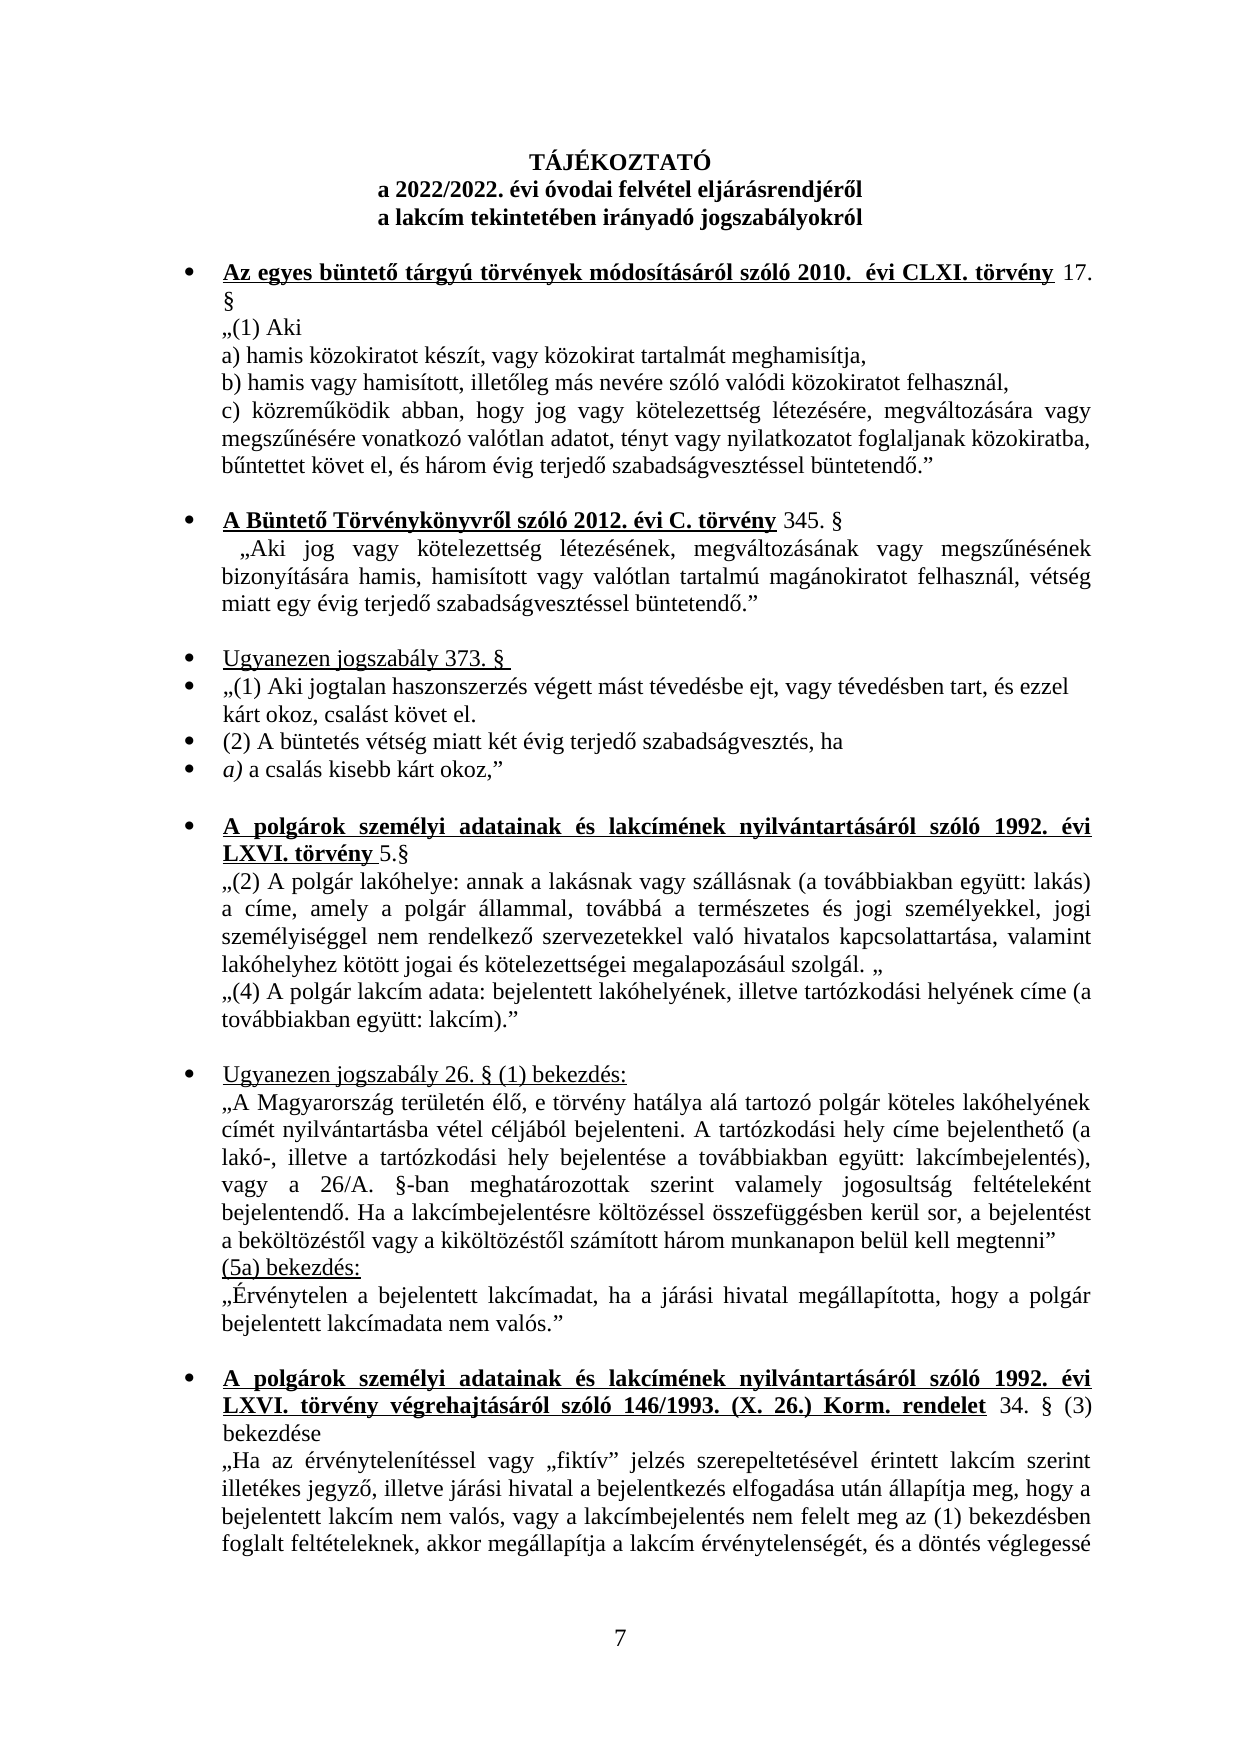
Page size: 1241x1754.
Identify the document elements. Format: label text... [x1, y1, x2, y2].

text „(1) Aki [185, 313, 1093, 341]
list Az egyes büntető tárgyú törvények módosításáról szóló 2010. évi CLXI. törvény 17. § [185, 258, 1093, 313]
text b) hamis vagy hamisított, illetőleg más nevére szóló valódi közokiratot felhasznál, [148, 368, 1093, 396]
text „A Magyarország területén élő, e törvény hatálya alá tartozó polgár köteles lakóhelyének címét nyilvántartásba vétel céljából bejelenteni. A tartózkodási hely címe bejelenthető (a lakó-, illetve a tartózkodási hely bejelentése a továbbiakban együtt: lakcímbejelentés), vagy a 26/A. §-ban meghatározottak szerint valamely jogosultság feltételeként bejelentendő. Ha a lakcímbejelentésre költözéssel összefüggésben kerül sor, a bejelentést a beköltözéstől vagy a kiköltözéstől számított három munkanapon belül kell megtenni” [221, 1088, 1093, 1253]
text „(4) A polgár lakcím adata: bejelentett lakóhelyének, illetve tartózkodási helyének címe (a továbbiakban együtt: lakcím).” [221, 977, 1093, 1032]
list A polgárok személyi adatainak és lakcímének nyilvántartásáról szóló 1992. évi LXVI. törvény végrehajtásáról szóló 146/1993. (X. 26.) Korm. rendelet 34. § (3) bekezdése [185, 1364, 1093, 1447]
text (5a) bekezdés: [221, 1253, 1093, 1281]
text TÁJÉKOZTATÓ [148, 148, 1093, 175]
text a lakcím tekintetében irányadó jogszabályokról [148, 203, 1093, 230]
list Ugyanezen jogszabály 373. § [185, 644, 1093, 672]
text „Érvénytelen a bejelentett lakcímadat, ha a járási hivatal megállapította, hogy a polgár bejelentett lakcímadata nem valós.” [221, 1281, 1093, 1336]
list A polgárok személyi adatainak és lakcímének nyilvántartásáról szóló 1992. évi LXVI. törvény 5.§ [185, 812, 1093, 867]
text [221, 1447, 1093, 1557]
text c) közreműködik abban, hogy jog vagy kötelezettség létezésére, megváltozására vagy megszűnésére vonatkozó valótlan adatot, tényt vagy nyilatkozatot foglaljanak közokiratba, [221, 396, 1093, 451]
list a) a csalás kisebb kárt okoz,” [185, 755, 1093, 782]
list (2) A büntetés vétség miatt két évig terjedő szabadságvesztés, ha [185, 727, 1093, 755]
text a 2022/2022. évi óvodai felvétel eljárásrendjéről [148, 175, 1093, 203]
text bűntettet követ el, és három évig terjedő szabadságvesztéssel büntetendő.” [148, 451, 1093, 479]
list „(1) Aki jogtalan haszonszerzés végett mást tévedésbe ejt, vagy tévedésben tart, és ezzel kárt okoz, csalást követ el. [185, 672, 1093, 727]
list Ugyanezen jogszabály 26. § (1) bekezdés: [185, 1060, 1093, 1088]
text „Aki jog vagy kötelezettség létezésének, megváltozásának vagy megszűnésének bizonyítására hamis, hamisított vagy valótlan tartalmú magánokiratot felhasznál, vétség miatt egy évig terjedő szabadságvesztéssel büntetendő.” [221, 534, 1093, 617]
text „(2) A polgár lakóhelye: annak a lakásnak vagy szállásnak (a továbbiakban együtt: lakás) a címe, amely a polgár állammal, továbbá a természetes és jogi személyekkel, jogi személyiséggel nem rendelkező szervezetekkel való hivatalos kapcsolattartása, valamint lakóhelyhez kötött jogai és kötelezettségei megalapozásául szolgál. „ [221, 867, 1093, 977]
text a) hamis közokiratot készít, vagy közokirat tartalmát meghamisítja, [148, 341, 1093, 368]
list A Büntető Törvénykönyvről szóló 2012. évi C. törvény 345. § [185, 506, 1093, 534]
